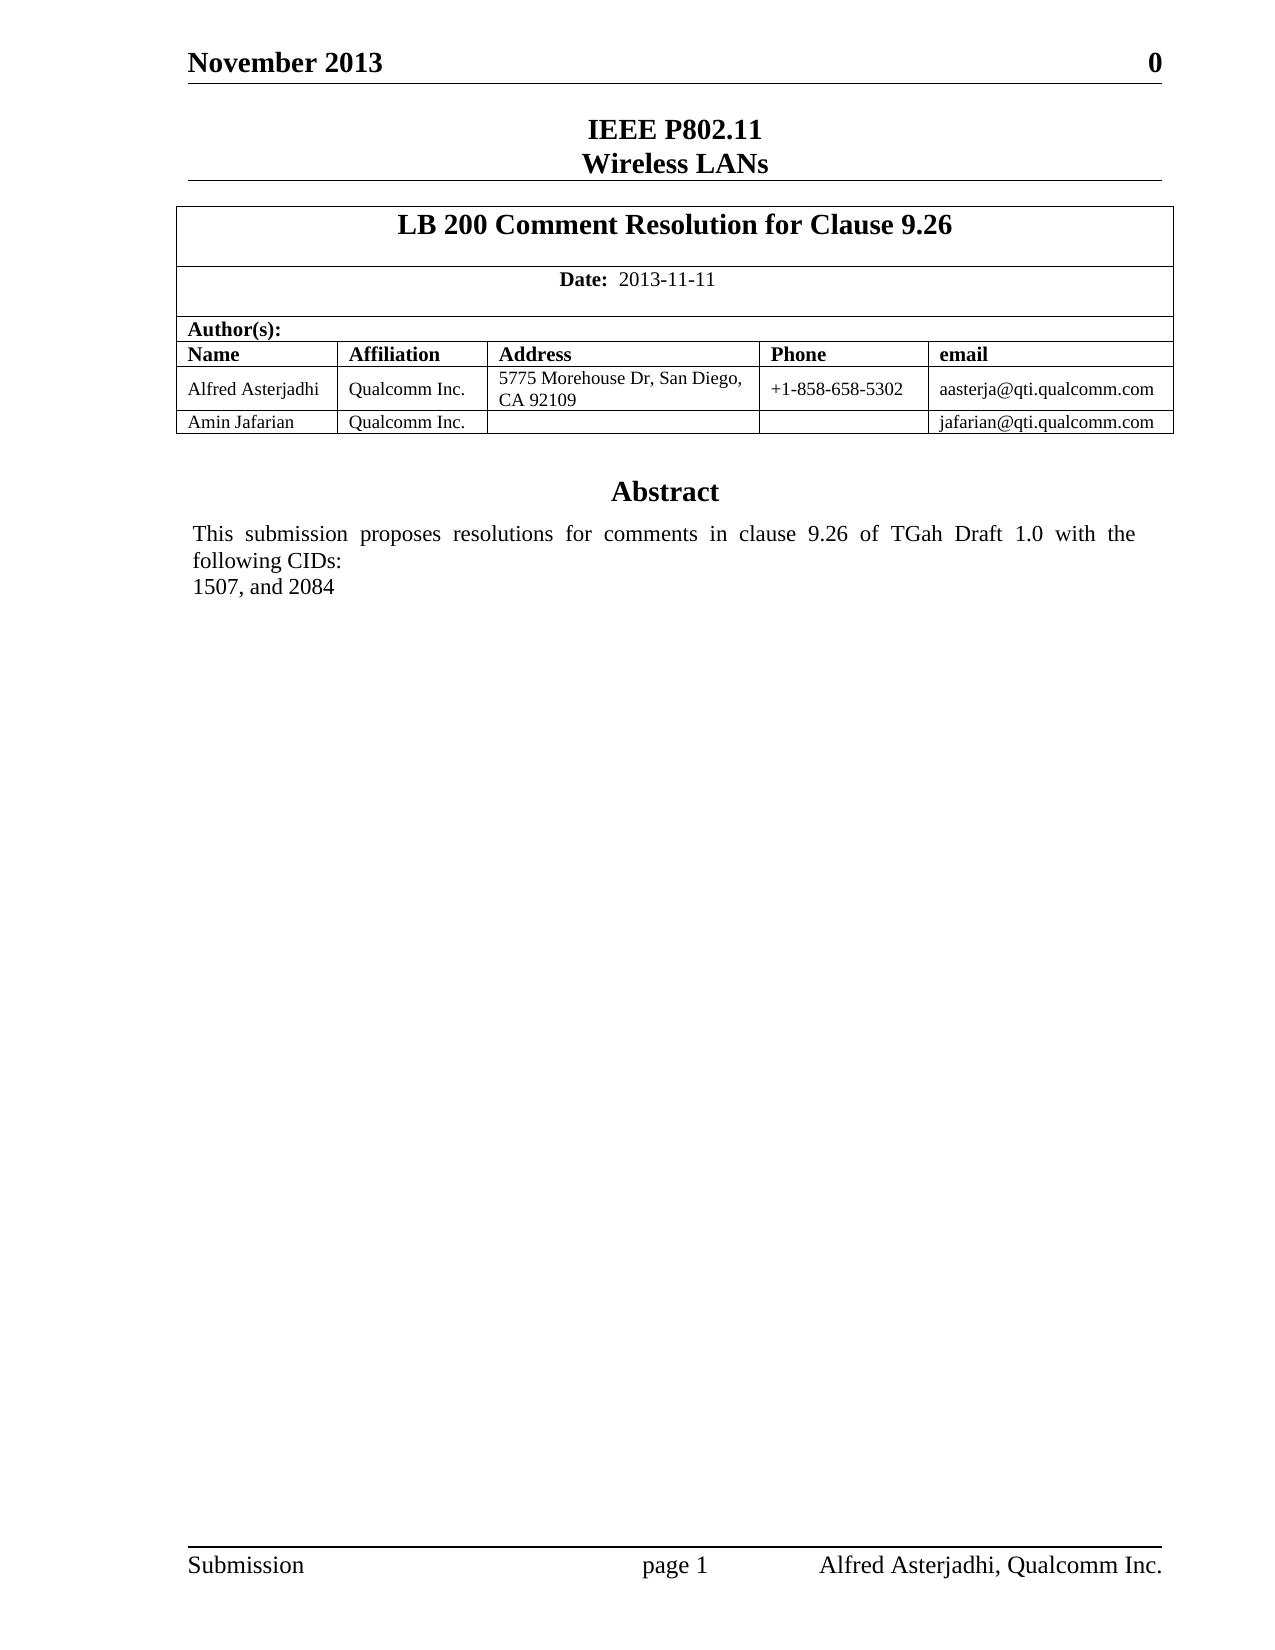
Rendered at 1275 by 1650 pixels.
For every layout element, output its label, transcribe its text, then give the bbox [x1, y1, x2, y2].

table_cell [760, 411, 928, 433]
table_cell jafarian@qti.qualcomm.com [929, 411, 1173, 433]
table_cell Author(s): [177, 317, 1173, 341]
table_cell Amin Jafarian [177, 411, 337, 433]
table_cell [488, 411, 759, 433]
table_cell +1-858-658-5302 [760, 367, 928, 410]
table_cell Phone [760, 342, 928, 366]
table_cell Alfred Asterjadhi [177, 367, 337, 410]
table_cell aasterja@qti.qualcomm.com [929, 367, 1173, 410]
table_cell Qualcomm Inc. [338, 411, 487, 433]
table_cell Date: 2013-11-11 [177, 267, 1173, 316]
table_cell Address [488, 342, 759, 366]
table_cell email [929, 342, 1173, 366]
table_header LB 200 Comment Resolution for Clause 9.26 [177, 207, 1173, 266]
table_cell Qualcomm Inc. [338, 367, 487, 410]
table_cell Name [177, 342, 337, 366]
table_cell Affiliation [338, 342, 487, 366]
table_cell 5775 Morehouse Dr, San Diego, CA 92109 [488, 367, 759, 410]
text IEEE P802.11 Wireless LANs [187, 112, 1162, 181]
